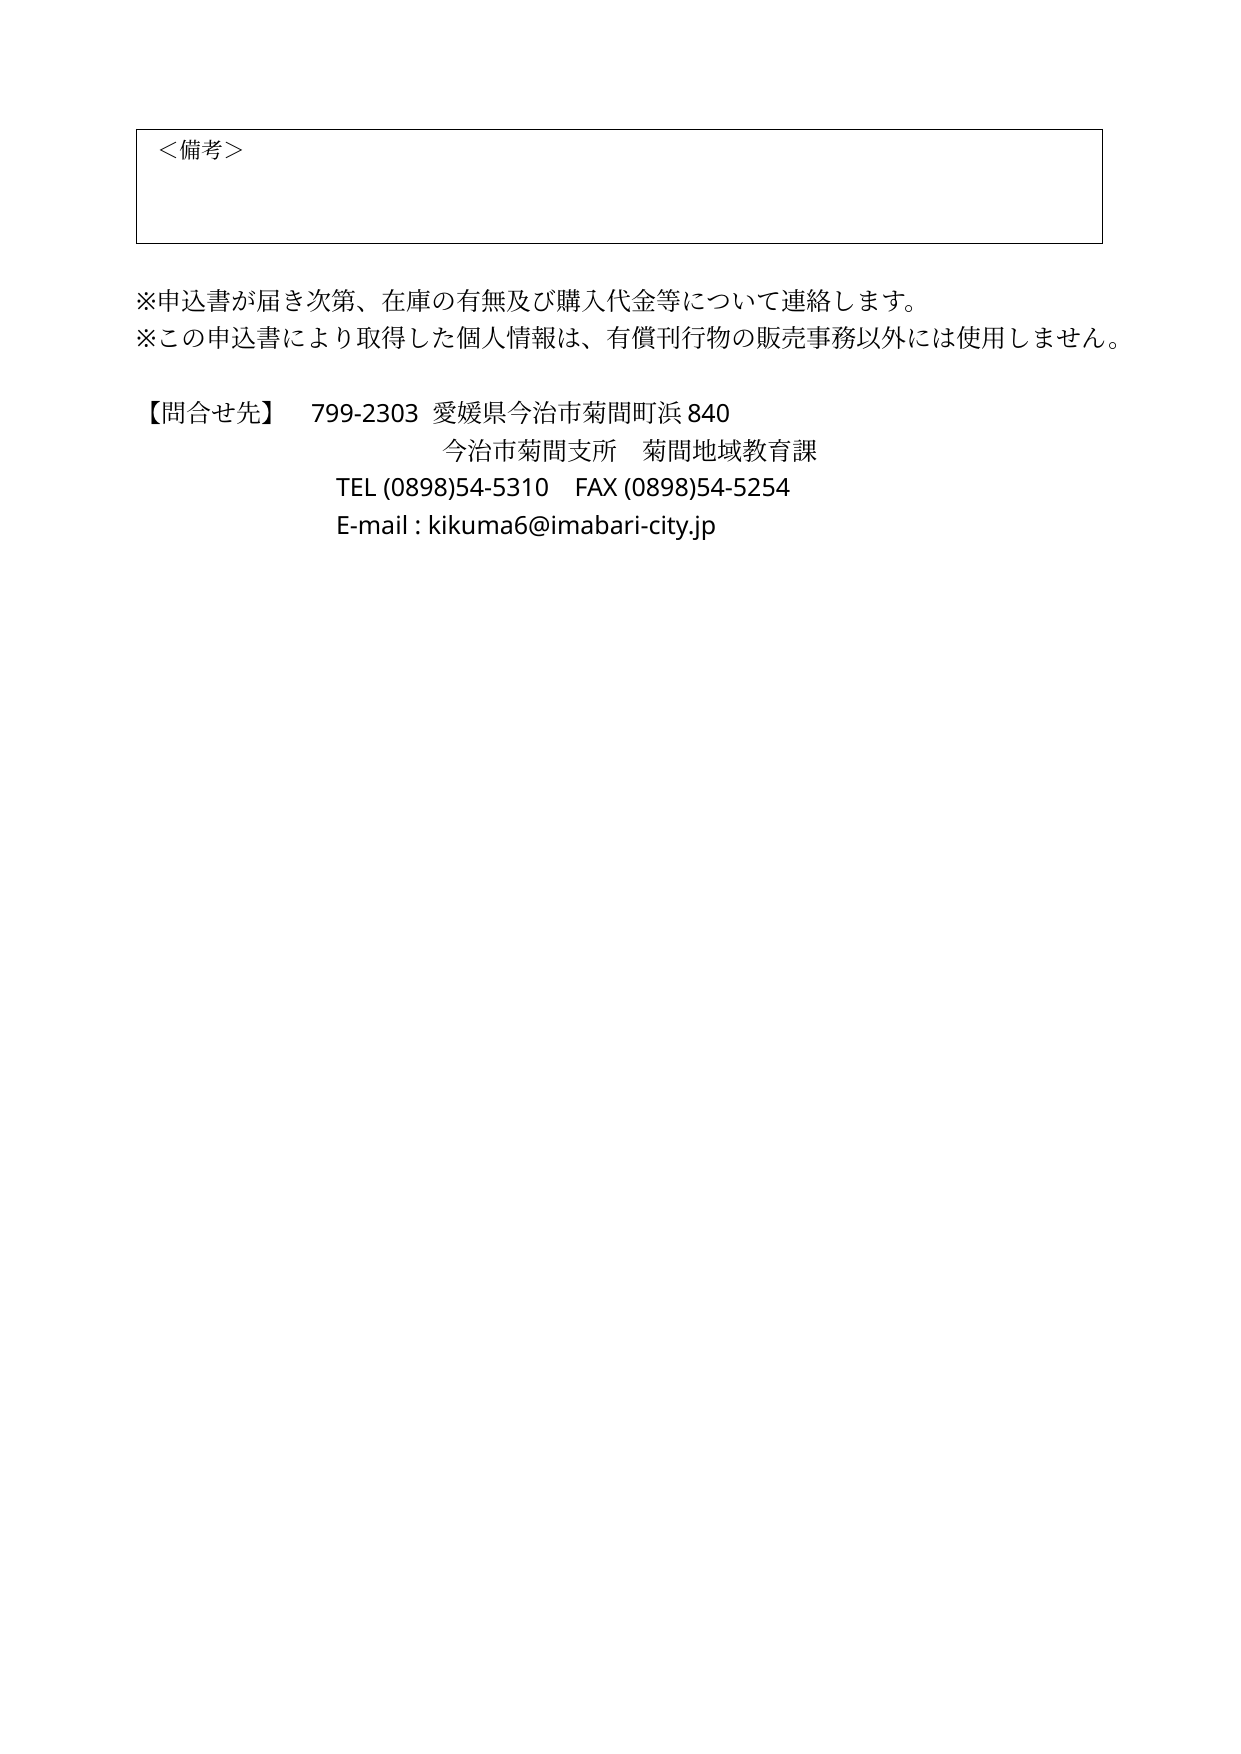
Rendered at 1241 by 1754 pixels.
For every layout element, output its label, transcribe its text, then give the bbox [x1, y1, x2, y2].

text 【問合せ先】 799-2303 愛媛県今治市菊間町浜840 [136, 393, 1134, 431]
text ※申込書が届き次第、在庫の有無及び購入代金等について連絡します。 [136, 281, 1134, 318]
table_cell ＜備考＞ [137, 130, 1102, 242]
text TEL (0898)54-5310 FAX (0898)54-5254 [136, 468, 1134, 506]
text 今治市菊間支所 菊間地域教育課 [136, 431, 1134, 468]
text ※この申込書により取得した個人情報は、有償刊行物の販売事務以外には使用しません。 [136, 318, 1134, 356]
text E-mail : kikuma6@imabari-city.jp [136, 506, 1134, 543]
